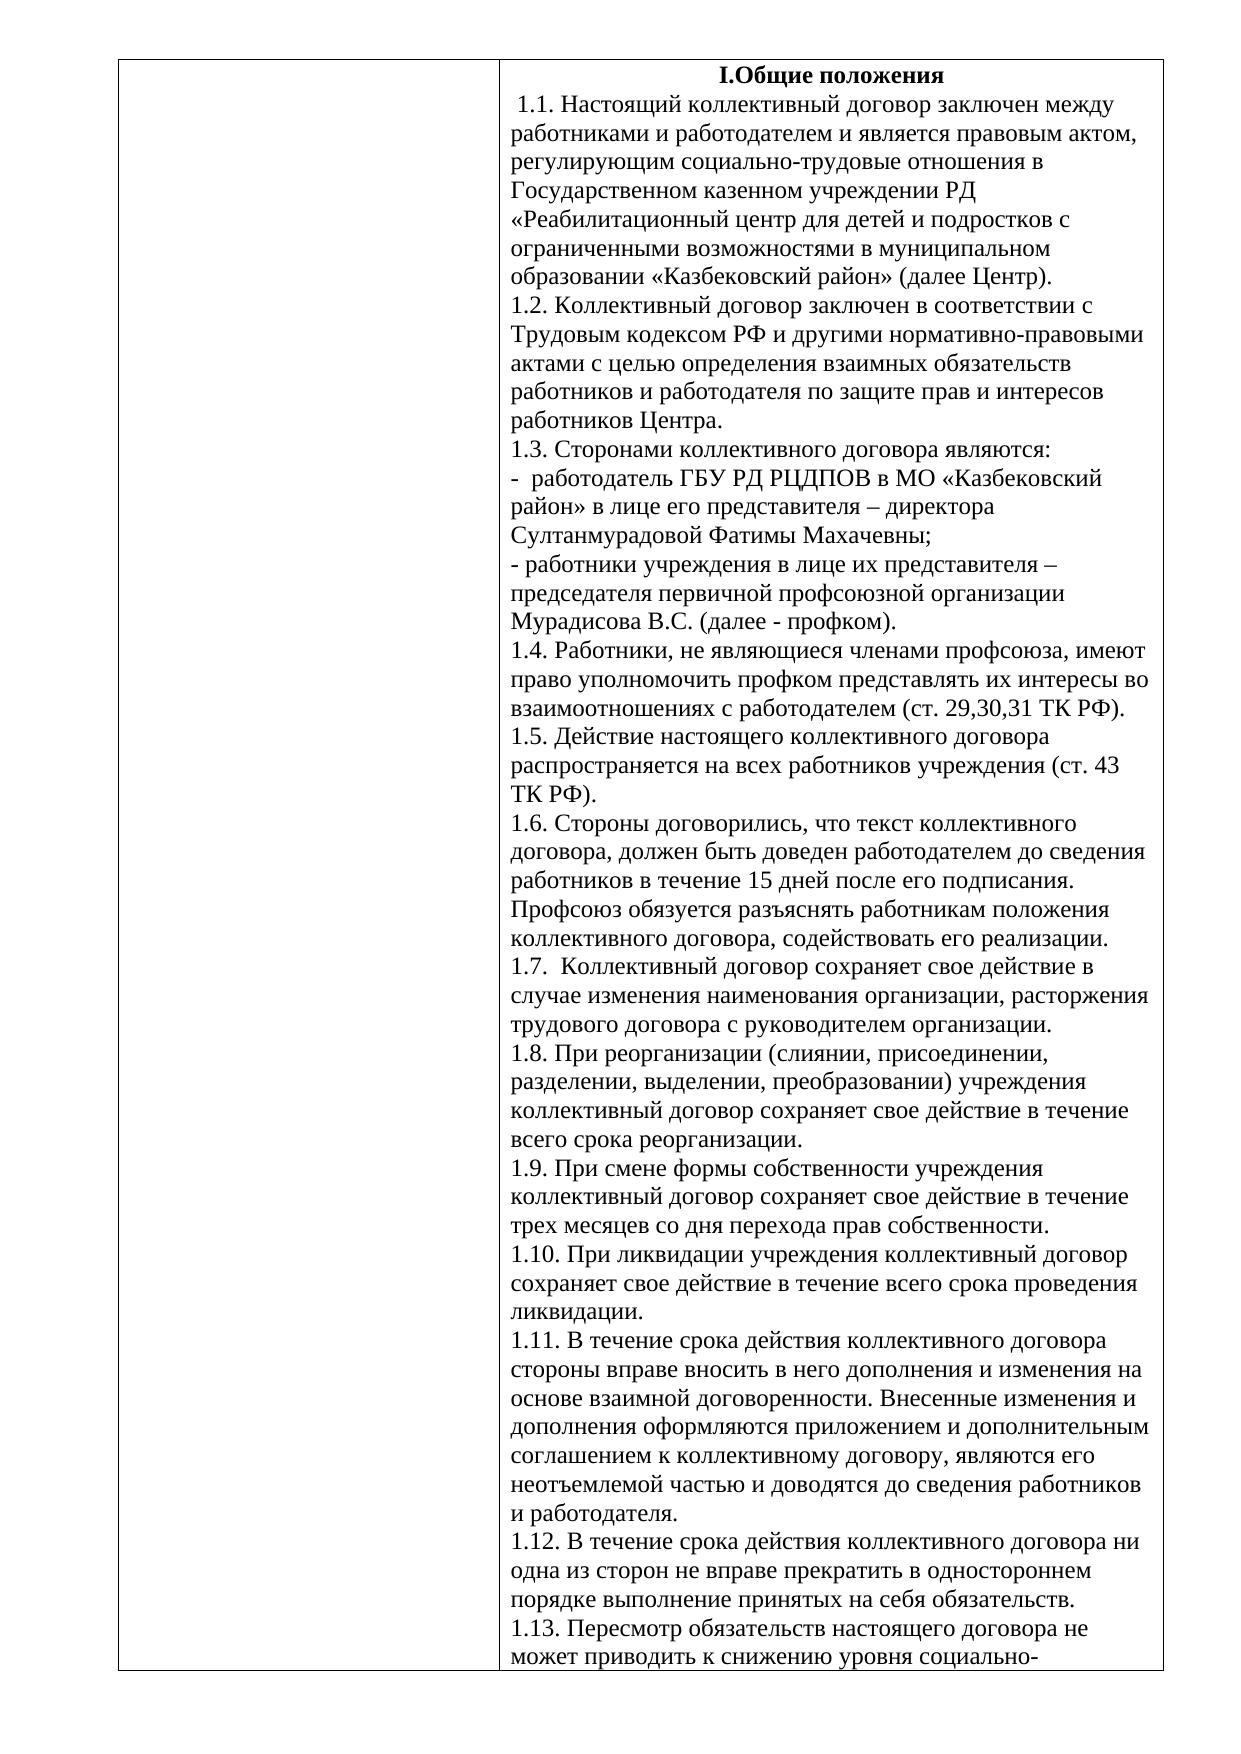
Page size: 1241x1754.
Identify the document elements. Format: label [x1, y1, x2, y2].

table_cell [500, 60, 1163, 1670]
table_cell [119, 60, 499, 1670]
